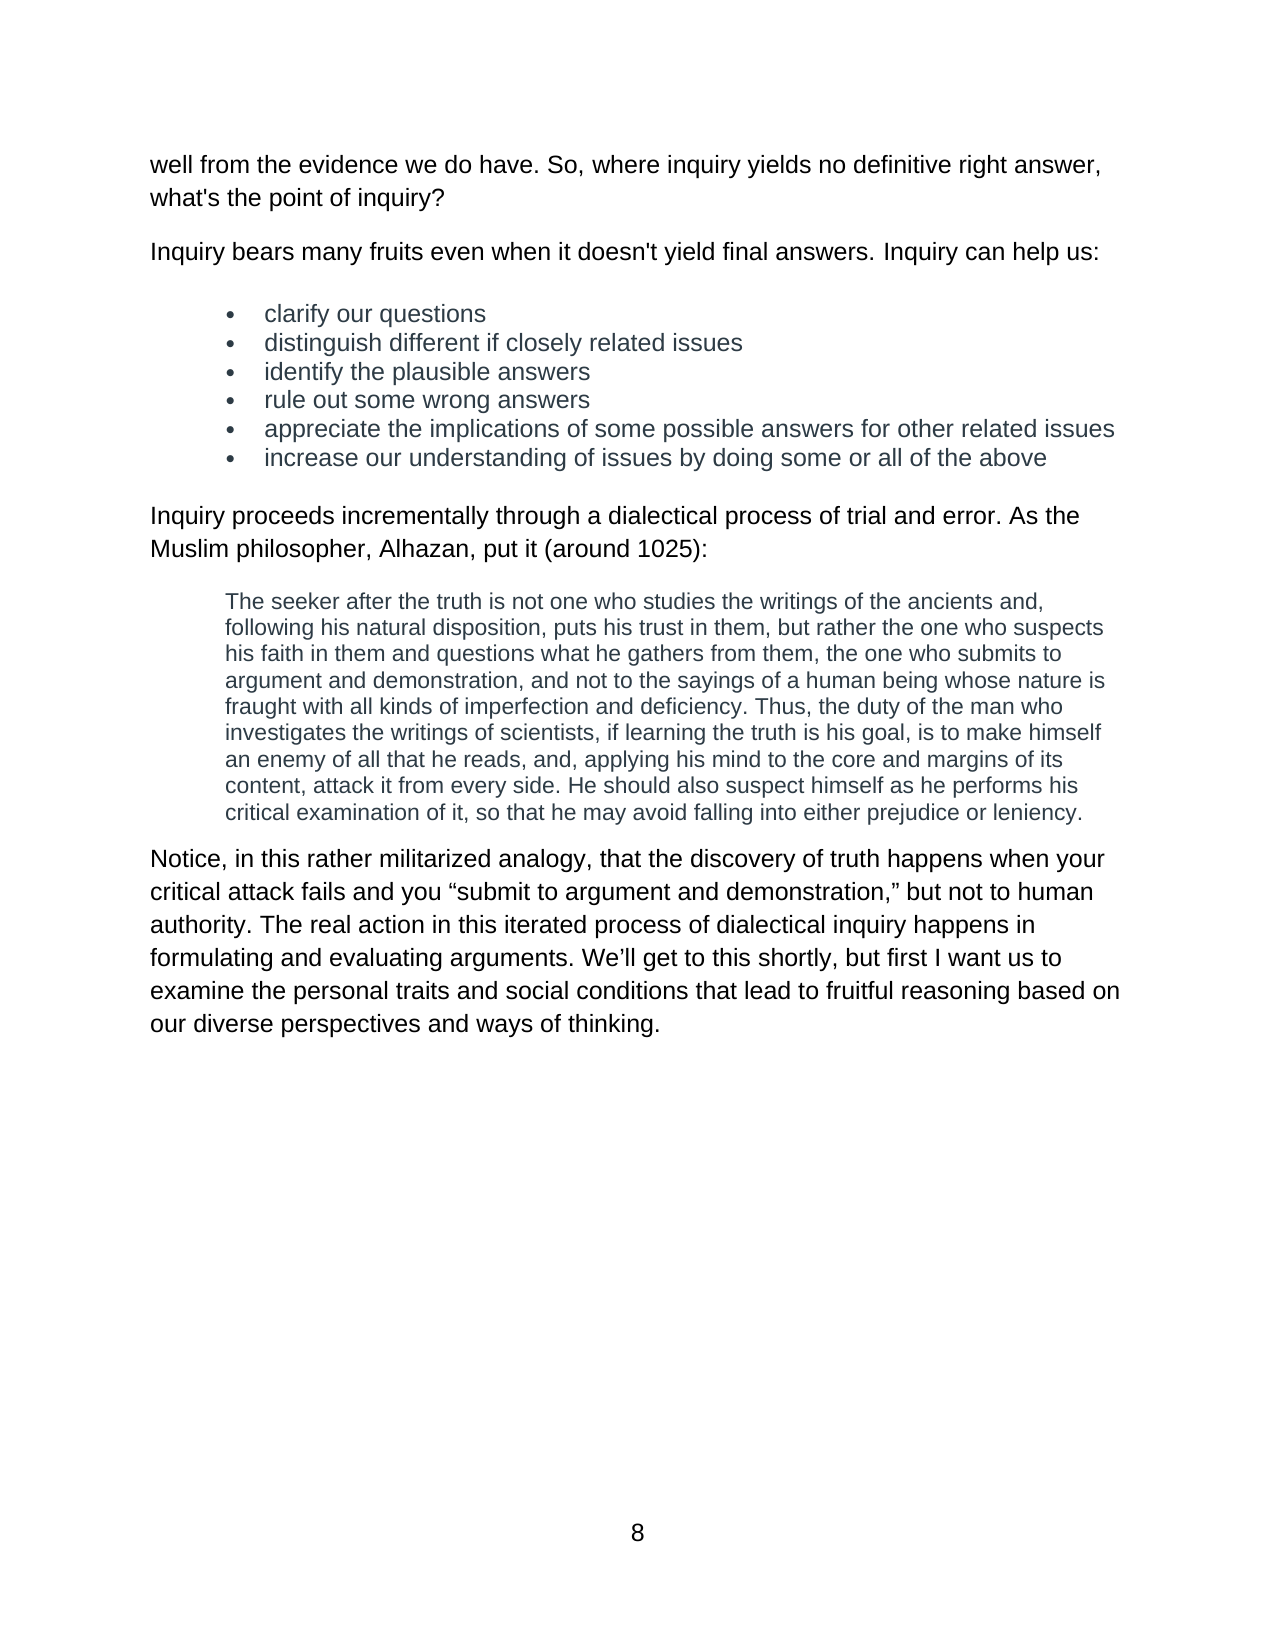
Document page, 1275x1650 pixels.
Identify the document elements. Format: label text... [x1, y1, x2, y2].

list identify the plausible answers [227, 357, 1125, 385]
text Inquiry bears many fruits even when it doesn't yield final answers. Inquiry can help us: [150, 237, 1125, 266]
list clarify our questions [227, 299, 1125, 328]
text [150, 150, 1125, 212]
list increase our understanding of issues by doing some or all of the above [227, 443, 1125, 472]
text Inquiry proceeds incrementally through a dialectical process of trial and error. As the Muslim philosopher, Alhazan, put it (around 1025): [150, 501, 1125, 562]
list distinguish different if closely related issues [227, 328, 1125, 357]
text Notice, in this rather militarized analogy, that the discovery of truth happens when your critical attack fails and you “submit to argument and demonstration,” but not to human authority. The real action in this iterated process of dialectical inquiry happens in formulating and evaluating arguments. We’ll get to this shortly, but first I want us to examine the personal traits and social conditions that lead to fruitful reasoning based on our diverse perspectives and ways of thinking. [150, 843, 1125, 1037]
list rule out some wrong answers [227, 385, 1125, 414]
text The seeker after the truth is not one who studies the writings of the ancients and, following his natural disposition, puts his trust in them, but rather the one who suspects his faith in them and questions what he gathers from them, the one who submits to argument and demonstration, and not to the sayings of a human being whose nature is fraught with all kinds of imperfection and deficiency. Thus, the duty of the man who investigates the writings of scientists, if learning the truth is his goal, is to make himself an enemy of all that he reads, and, applying his mind to the core and margins of its content, attack it from every side. He should also suspect himself as he performs his critical examination of it, so that he may avoid falling into either prejudice or leniency. [225, 588, 1125, 825]
list appreciate the implications of some possible answers for other related issues [227, 414, 1125, 443]
